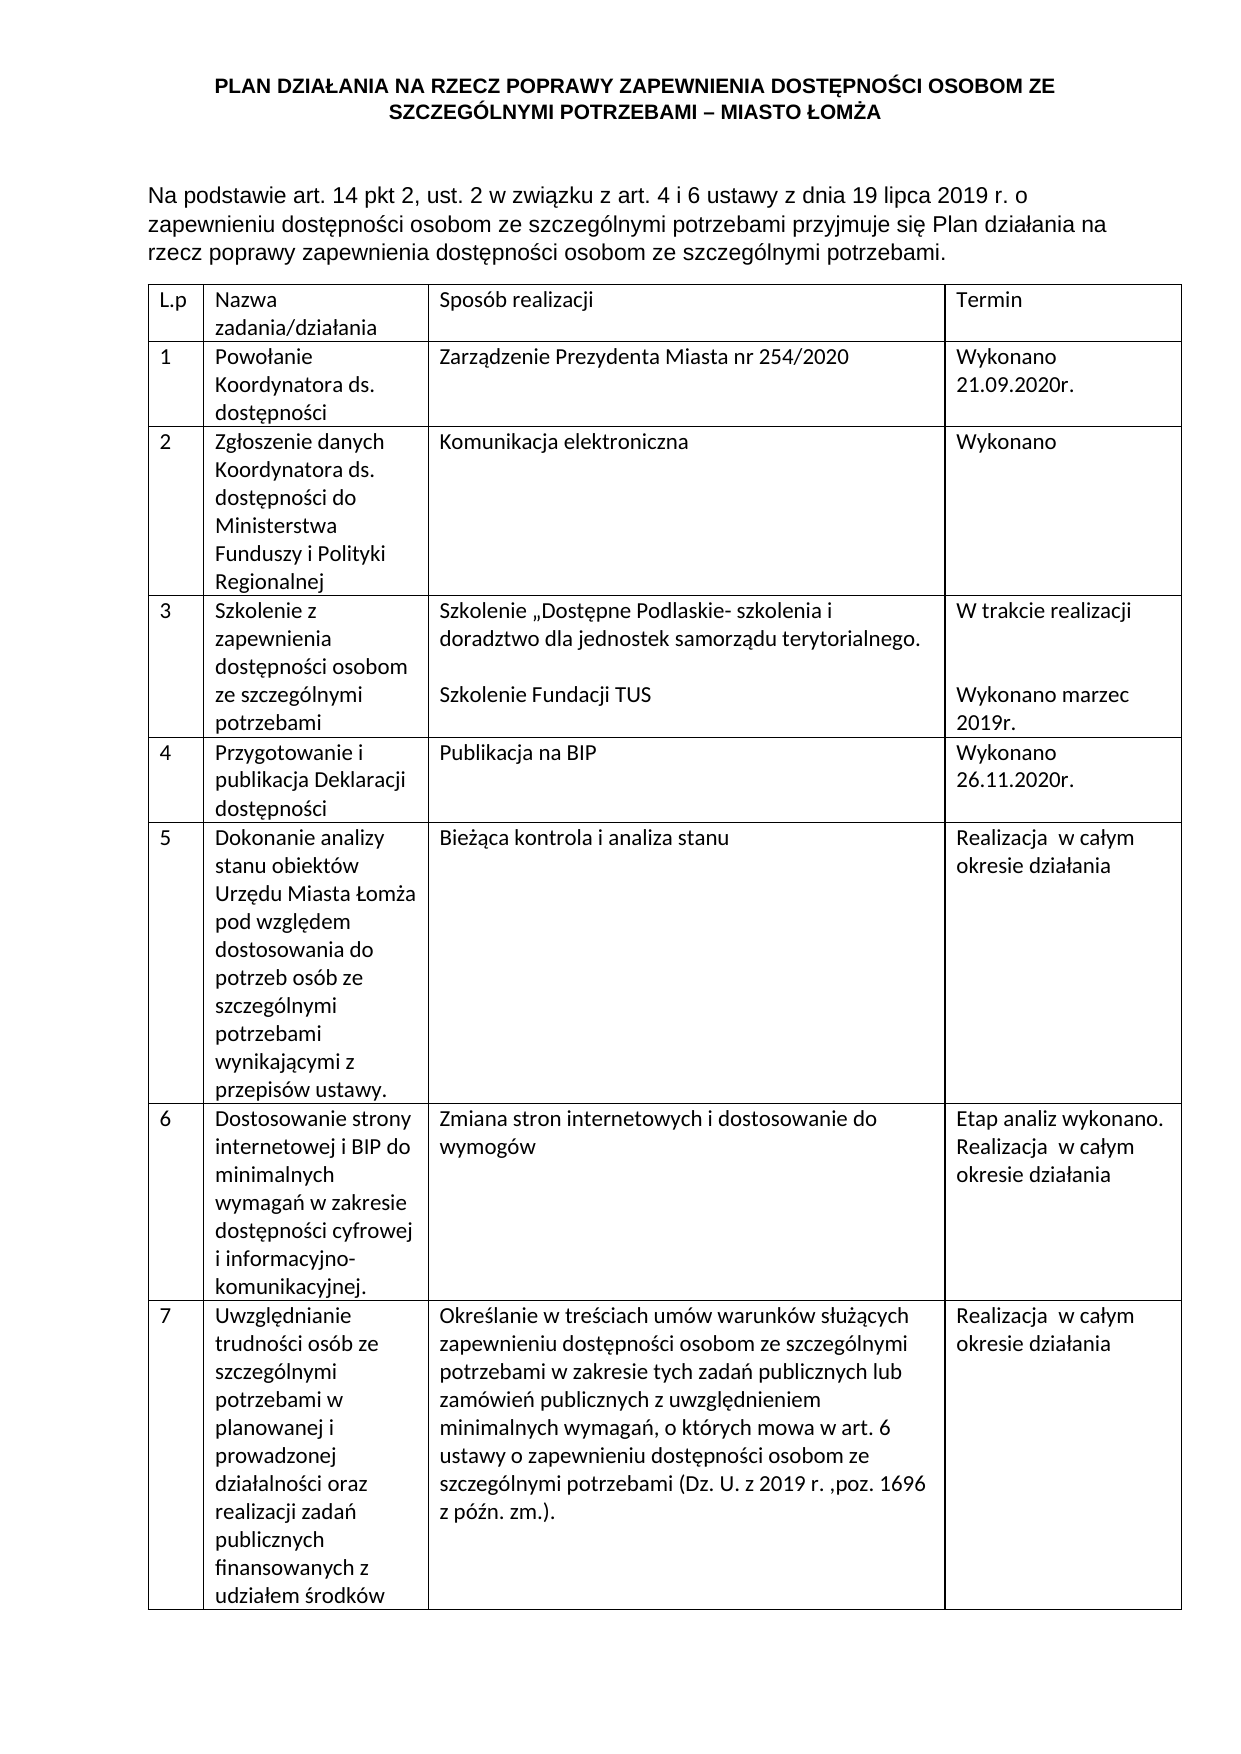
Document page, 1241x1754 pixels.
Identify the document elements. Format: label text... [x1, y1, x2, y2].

table_cell Etap analiz wykonano. Realizacja w całym okresie działania [946, 1104, 1181, 1300]
table_cell Dostosowanie strony internetowej i BIP do minimalnych wymagań w zakresie dostępności cyfrowej i informacyjno-komunikacyjnej. [334, 1104, 428, 1300]
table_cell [946, 1301, 1181, 1609]
table_cell W trakcie realizacji Wykonano marzec 2019r. [946, 596, 1181, 737]
table_header Nazwa zadania/działania [204, 285, 428, 341]
table_cell 3 [149, 596, 203, 737]
table_header Sposób realizacji [429, 285, 944, 341]
table_header L.p [149, 285, 203, 341]
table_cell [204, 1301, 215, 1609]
table_cell Zarządzenie Prezydenta Miasta nr 254/2020 [429, 342, 944, 426]
text PLAN DZIAŁANIA NA RZECZ POPRAWY ZAPEWNIENIA DOSTĘPNOŚCI OSOBOM ZE SZCZEGÓLNYMI POTRZEBAMI – MIASTO ŁOMŻA [148, 74, 1122, 124]
table_cell Wykonano 26.11.2020r. [946, 738, 1181, 822]
table_cell Wykonano [946, 427, 1181, 595]
table_cell Szkolenie z zapewnienia dostępności osobom ze szczególnymi potrzebami [204, 596, 428, 737]
table_cell 6 [149, 1104, 203, 1300]
table_cell Przygotowanie i publikacja Deklaracji dostępności [327, 738, 428, 822]
table_cell Wykonano 21.09.2020r. [946, 342, 1181, 426]
table_cell 5 [149, 823, 203, 1103]
table_header Termin [946, 285, 1181, 341]
table_cell Szkolenie „Dostępne Podlaskie- szkolenia i doradztwo dla jednostek samorządu terytorialnego. Szkolenie Fundacji TUS [429, 596, 944, 737]
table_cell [429, 1301, 944, 1609]
table_cell Bieżąca kontrola i analiza stanu [429, 823, 944, 1103]
table_cell 1 [149, 342, 203, 426]
table_cell 4 [149, 738, 203, 822]
table_cell Zgłoszenie danych Koordynatora ds. dostępności do Ministerstwa Funduszy i Polityki Regionalnej [204, 427, 428, 595]
table_cell Dokonanie analizy stanu obiektów Urzędu Miasta Łomża pod względem dostosowania do potrzeb osób ze szczególnymi potrzebami wynikającymi z przepisów ustawy. [322, 823, 428, 1103]
table_cell Powołanie Koordynatora ds. dostępności [313, 342, 428, 426]
text Na podstawie art. 14 pkt 2, ust. 2 w związku z art. 4 i 6 ustawy z dnia 19 lipca 2019 r. o zapewnieniu dostępności osobom ze szczególnymi potrzebami przyjmuje się Plan działania na rzecz poprawy zapewnienia dostępności osobom ze szczególnymi potrzebami. [148, 182, 1122, 265]
table_cell Realizacja w całym okresie działania [946, 823, 1181, 1103]
table_cell Komunikacja elektroniczna [429, 427, 944, 595]
table_cell Publikacja na BIP [429, 738, 944, 822]
table_cell Zmiana stron internetowych i dostosowanie do wymogów [429, 1104, 944, 1300]
table_cell 2 [149, 427, 203, 595]
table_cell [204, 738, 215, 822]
table_cell 7 [149, 1301, 203, 1609]
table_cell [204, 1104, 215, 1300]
